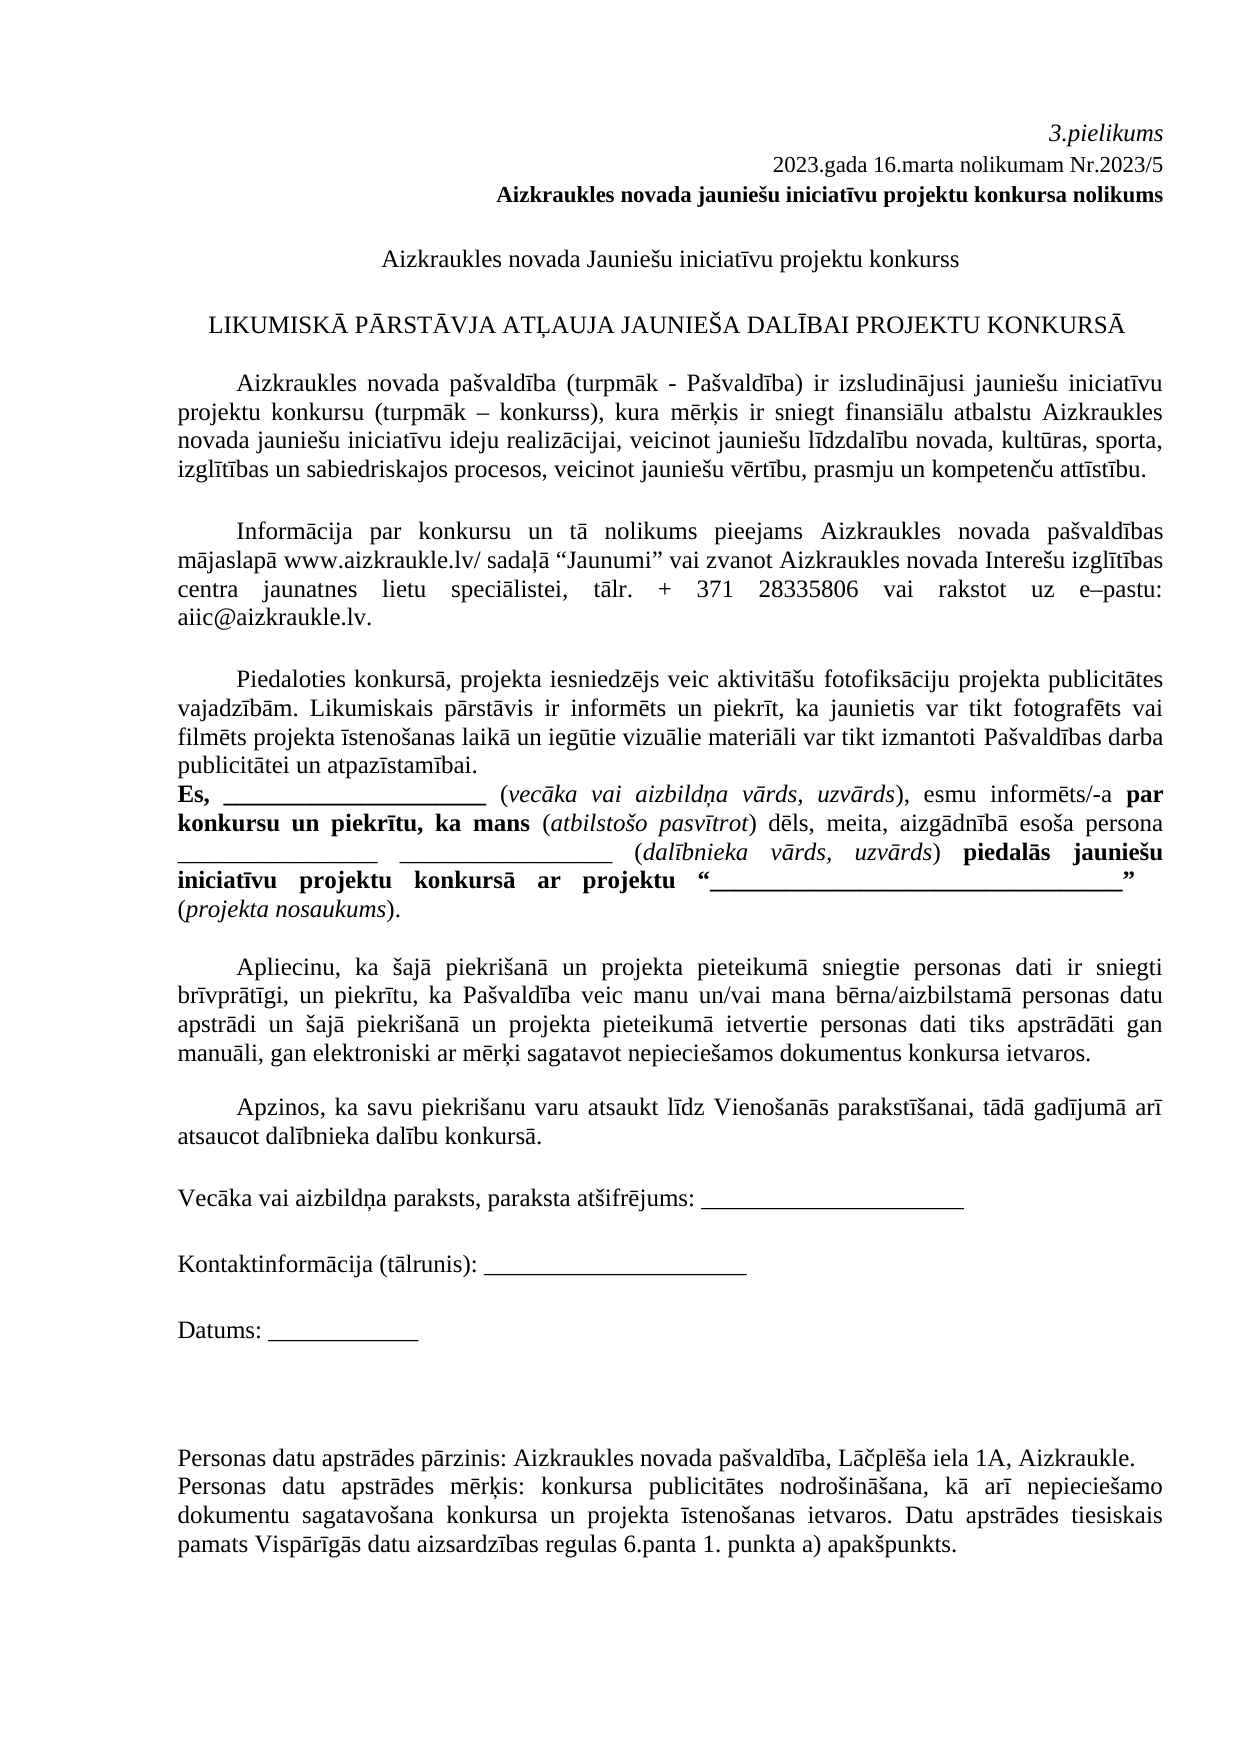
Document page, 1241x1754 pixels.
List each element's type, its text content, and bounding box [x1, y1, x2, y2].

text Vecāka vai aizbildņa paraksts, paraksta atšifrējums: _____________________ [177, 1183, 1163, 1211]
list Aizkraukles novada jauniešu iniciatīvu projektu konkursa nolikums [177, 181, 1163, 208]
text Personas datu apstrādes pārzinis: Aizkraukles novada pašvaldība, Lāčplēša iela 1A, Aizkraukle. [177, 1443, 1163, 1471]
text Apzinos, ka savu piekrišanu varu atsaukt līdz Vienošanās parakstīšanai, tādā gadījumā arī atsaucot dalībnieka dalību konkursā. [177, 1092, 1163, 1150]
text Es, _____________________ (vecāka vai aizbildņa vārds, uzvārds), esmu informēts/-a par konkursu un piekrītu, ka mans (atbilstošo pasvītrot) dēls, meita, aizgādnībā esoša persona ________________ _________________ (dalībnieka vārds, uzvārds) piedalās jauniešu iniciatīvu projektu konkursā ar projektu “_________________________________” (projekta nosaukums). [177, 779, 1163, 923]
list Aizkraukles novada pašvaldība (turpmāk - Pašvaldība) ir izsludinājusi jauniešu iniciatīvu projektu konkursu (turpmāk – konkurss), kura mērķis ir sniegt finansiālu atbalstu Aizkraukles novada jauniešu iniciatīvu ideju realizācijai, veicinot jauniešu līdzdalību novada, kultūras, sporta, izglītības un sabiedriskajos procesos, veicinot jauniešu vērtību, prasmju un kompetenču attīstību. [177, 368, 1163, 483]
list 2023.gada 16.marta nolikumam Nr.2023/5 [177, 151, 1163, 177]
text Apliecinu, ka šajā piekrišanā un projekta pieteikumā sniegtie personas dati ir sniegti brīvprātīgi, un piekrītu, ka Pašvaldība veic manu un/vai mana bērna/aizbilstamā personas datu apstrādi un šajā piekrišanā un projekta pieteikumā ietvertie personas dati tiks apstrādāti gan manuāli, gan elektroniski ar mērķi sagatavot nepieciešamos dokumentus konkursa ietvaros. [177, 952, 1163, 1067]
list 3.pielikums [177, 118, 1163, 147]
text Kontaktinformācija (tālrunis): _____________________ [177, 1249, 1163, 1277]
text Piedaloties konkursā, projekta iesniedzējs veic aktivitāšu fotofiksāciju projekta publicitātes vajadzībām. Likumiskais pārstāvis ir informēts un piekrīt, ka jaunietis var tikt fotografēts vai filmēts projekta īstenošanas laikā un iegūtie vizuālie materiāli var tikt izmantoti Pašvaldības darba publicitātei un atpazīstamībai. [177, 664, 1163, 779]
text Informācija par konkursu un tā nolikums pieejams Aizkraukles novada pašvaldības mājaslapā www.aizkraukle.lv/ sadaļā “Jaunumi” vai zvanot Aizkraukles novada Interešu izglītības centra jaunatnes lietu speciālistei, tālr. + 371 28335806 vai rakstot uz e–pastu: aiic@aizkraukle.lv. [177, 516, 1163, 631]
text Datums: ____________ [177, 1315, 1163, 1343]
text LIKUMISKĀ PĀRSTĀVJA ATĻAUJA JAUNIEŠA DALĪBAI PROJEKTU KONKURSĀ [177, 311, 1163, 339]
text Personas datu apstrādes mērķis: konkursa publicitātes nodrošināšana, kā arī nepieciešamo dokumentu sagatavošana konkursa un projekta īstenošanas ietvaros. Datu apstrādes tiesiskais pamats Vispārīgās datu aizsardzības regulas 6.panta 1. punkta a) apakšpunkts. [177, 1471, 1163, 1558]
list Aizkraukles novada Jauniešu iniciatīvu projektu konkurss [177, 244, 1163, 273]
